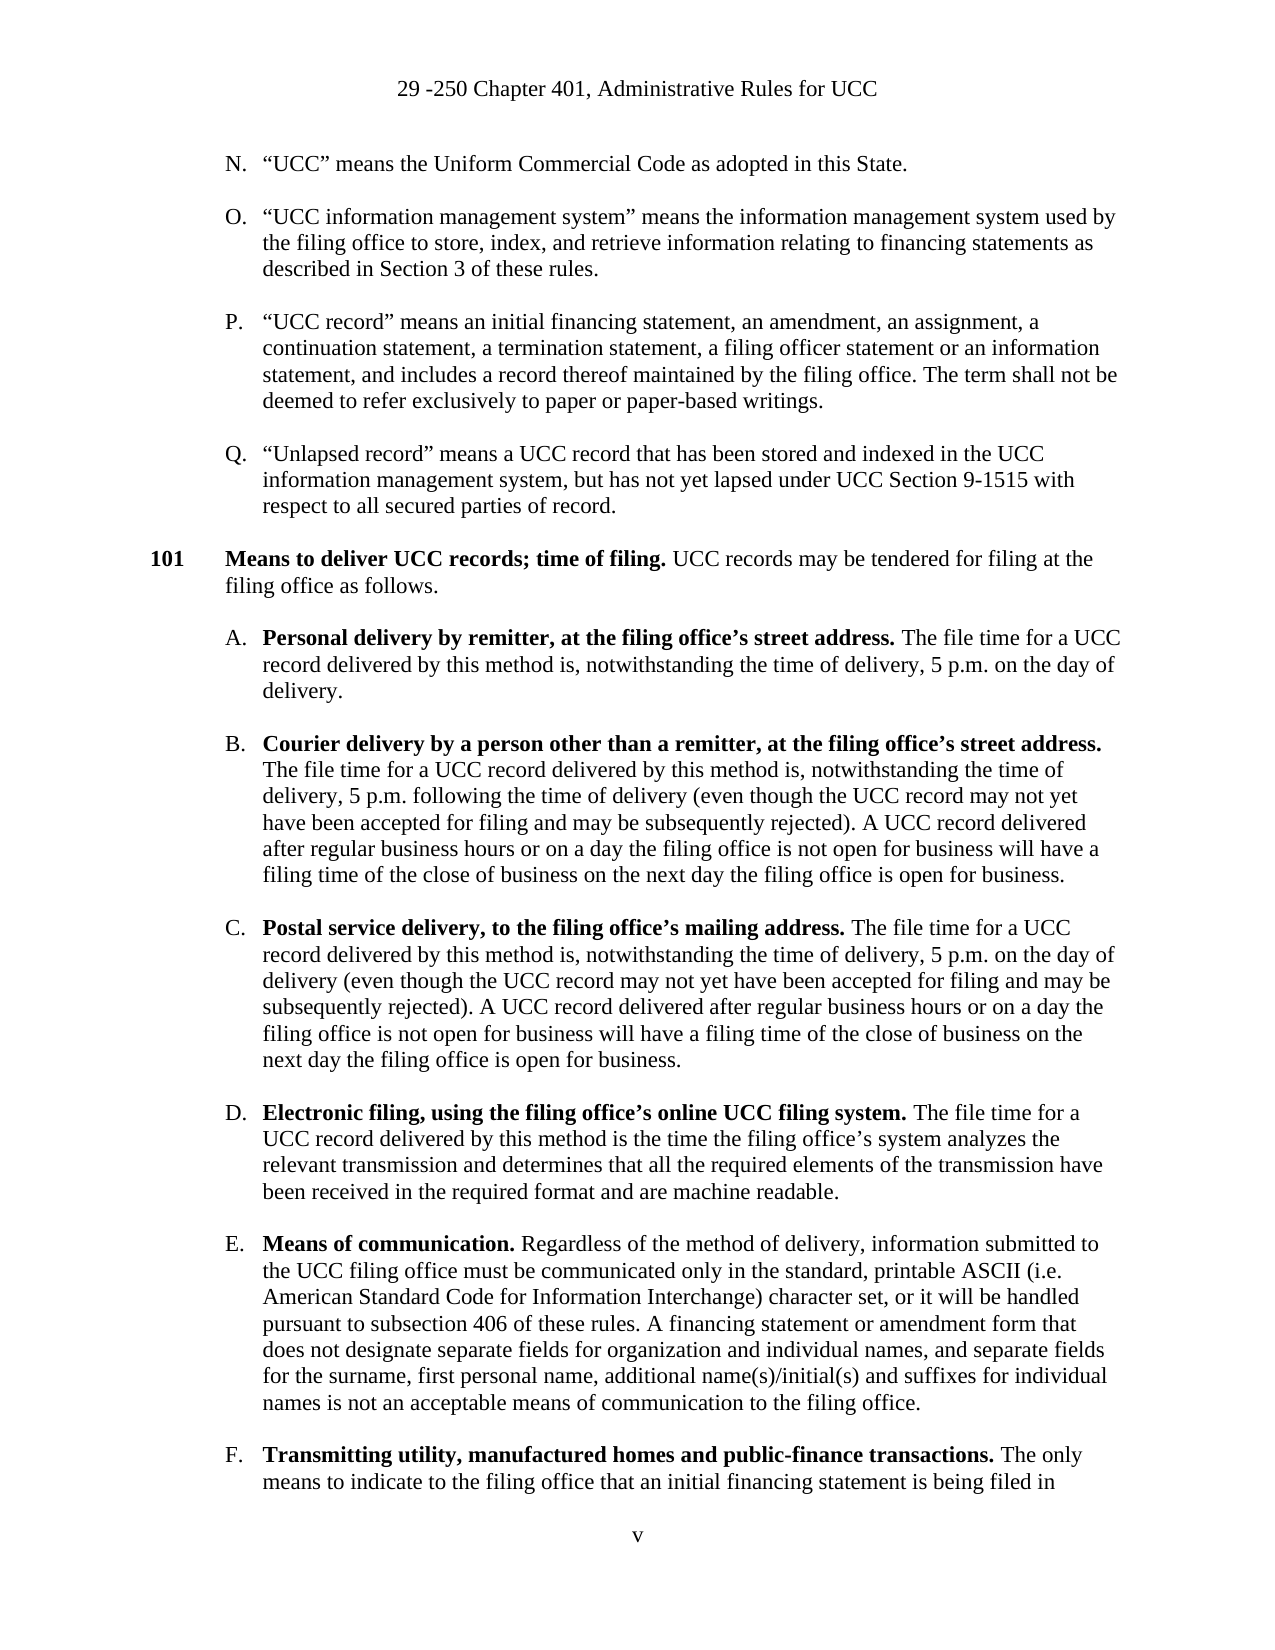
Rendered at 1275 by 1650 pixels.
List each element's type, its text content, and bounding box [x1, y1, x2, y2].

list “UCC” means the Uniform Commercial Code as adopted in this State. [225, 150, 1125, 176]
list Electronic filing, using the filing office’s online UCC filing system. The file time for a UCC record delivered by this method is the time the filing office’s system analyzes the relevant transmission and determines that all the required elements of the transmission have been received in the required format and are machine readable. [225, 1099, 1125, 1204]
list Postal service delivery, to the filing office’s mailing address. The file time for a UCC record delivered by this method is, notwithstanding the time of delivery, 5 p.m. on the day of delivery (even though the UCC record may not yet have been accepted for filing and may be subsequently rejected). A UCC record delivered after regular business hours or on a day the filing office is not open for business will have a filing time of the close of business on the next day the filing office is open for business. [225, 914, 1125, 1072]
list “UCC record” means an initial financing statement, an amendment, an assignment, a continuation statement, a termination statement, a filing officer statement or an information statement, and includes a record thereof maintained by the filing office. The term shall not be deemed to refer exclusively to paper or paper-based writings. [225, 308, 1125, 413]
list Means of communication. Regardless of the method of delivery, information submitted to the UCC filing office must be communicated only in the standard, printable ASCII (i.e. American Standard Code for Information Interchange) character set, or it will be handled pursuant to subsection 406 of these rules. A financing statement or amendment form that does not designate separate fields for organization and individual names, and separate fields for the surname, first personal name, additional name(s)/initial(s) and suffixes for individual names is not an acceptable means of communication to the filing office. [225, 1231, 1125, 1415]
list Courier delivery by a person other than a remitter, at the filing office’s street address. The file time for a UCC record delivered by this method is, notwithstanding the time of delivery, 5 p.m. following the time of delivery (even though the UCC record may not yet have been accepted for filing and may be subsequently rejected). A UCC record delivered after regular business hours or on a day the filing office is not open for business will have a filing time of the close of business on the next day the filing office is open for business. [225, 730, 1125, 888]
list Personal delivery by remitter, at the filing office’s street address. The file time for a UCC record delivered by this method is, notwithstanding the time of delivery, 5 p.m. on the day of delivery. [225, 624, 1125, 703]
text 101 Means to deliver UCC records; time of filing. UCC records may be tendered for filing at the filing office as follows. [150, 545, 1125, 598]
list “Unlapsed record” means a UCC record that has been stored and indexed in the UCC information management system, but has not yet lapsed under UCC Section 9-1515 with respect to all secured parties of record. [225, 440, 1125, 519]
list “UCC information management system” means the information management system used by the filing office to store, index, and retrieve information relating to financing statements as described in Section 3 of these rules. [225, 203, 1125, 282]
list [225, 1441, 1125, 1494]
